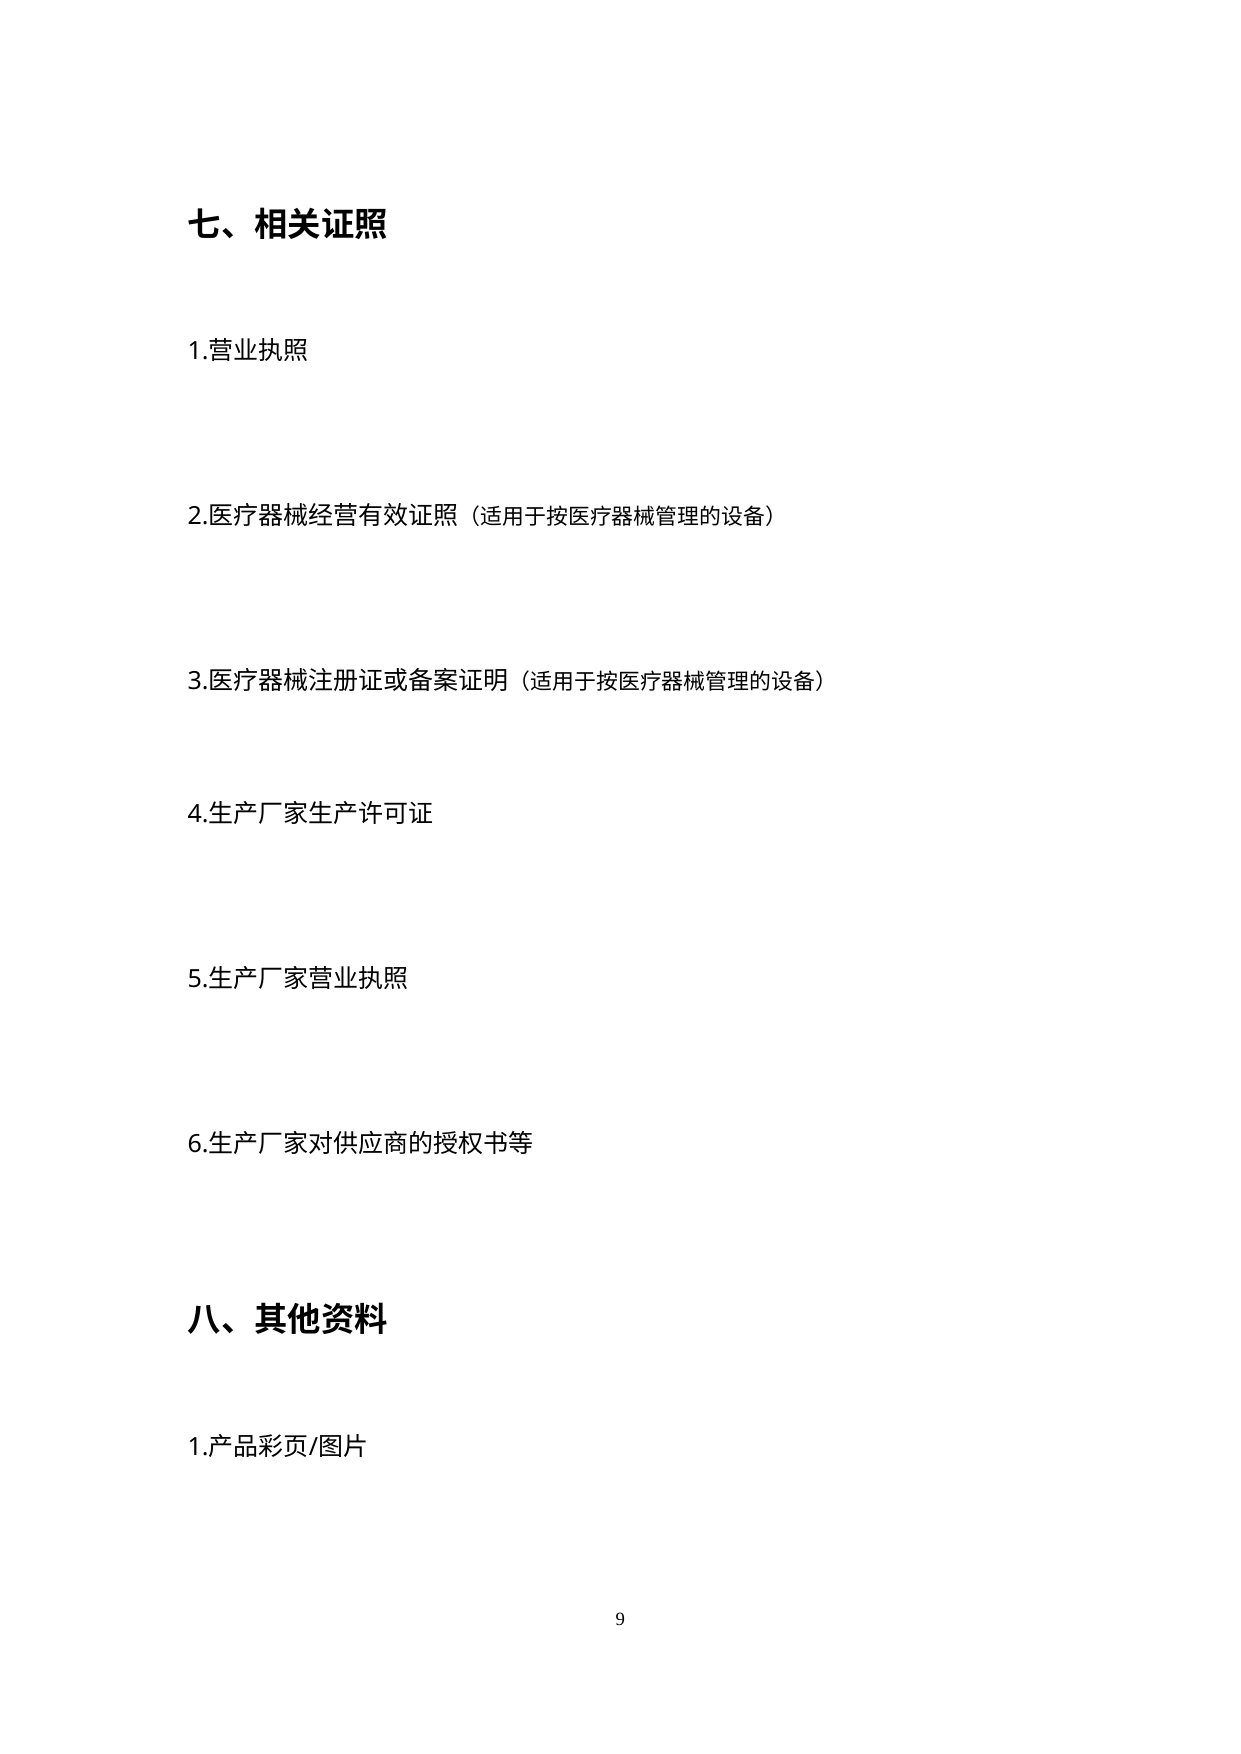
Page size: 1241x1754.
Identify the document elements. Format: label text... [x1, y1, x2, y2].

text 2.医疗器械经营有效证照（适用于按医疗器械管理的设备） [187, 481, 1053, 546]
text 6.生产厂家对供应商的授权书等 [187, 1109, 1053, 1174]
text 3.医疗器械注册证或备案证明（适用于按医疗器械管理的设备） [187, 646, 1053, 711]
subtitle 八、其他资料 [187, 1284, 1053, 1349]
subtitle 七、相关证照 [187, 189, 1053, 254]
text 1.营业执照 [187, 316, 1053, 381]
text 1.产品彩页/图片 [187, 1412, 1053, 1477]
text 4.生产厂家生产许可证 [187, 779, 1053, 844]
text 5.生产厂家营业执照 [187, 944, 1053, 1009]
